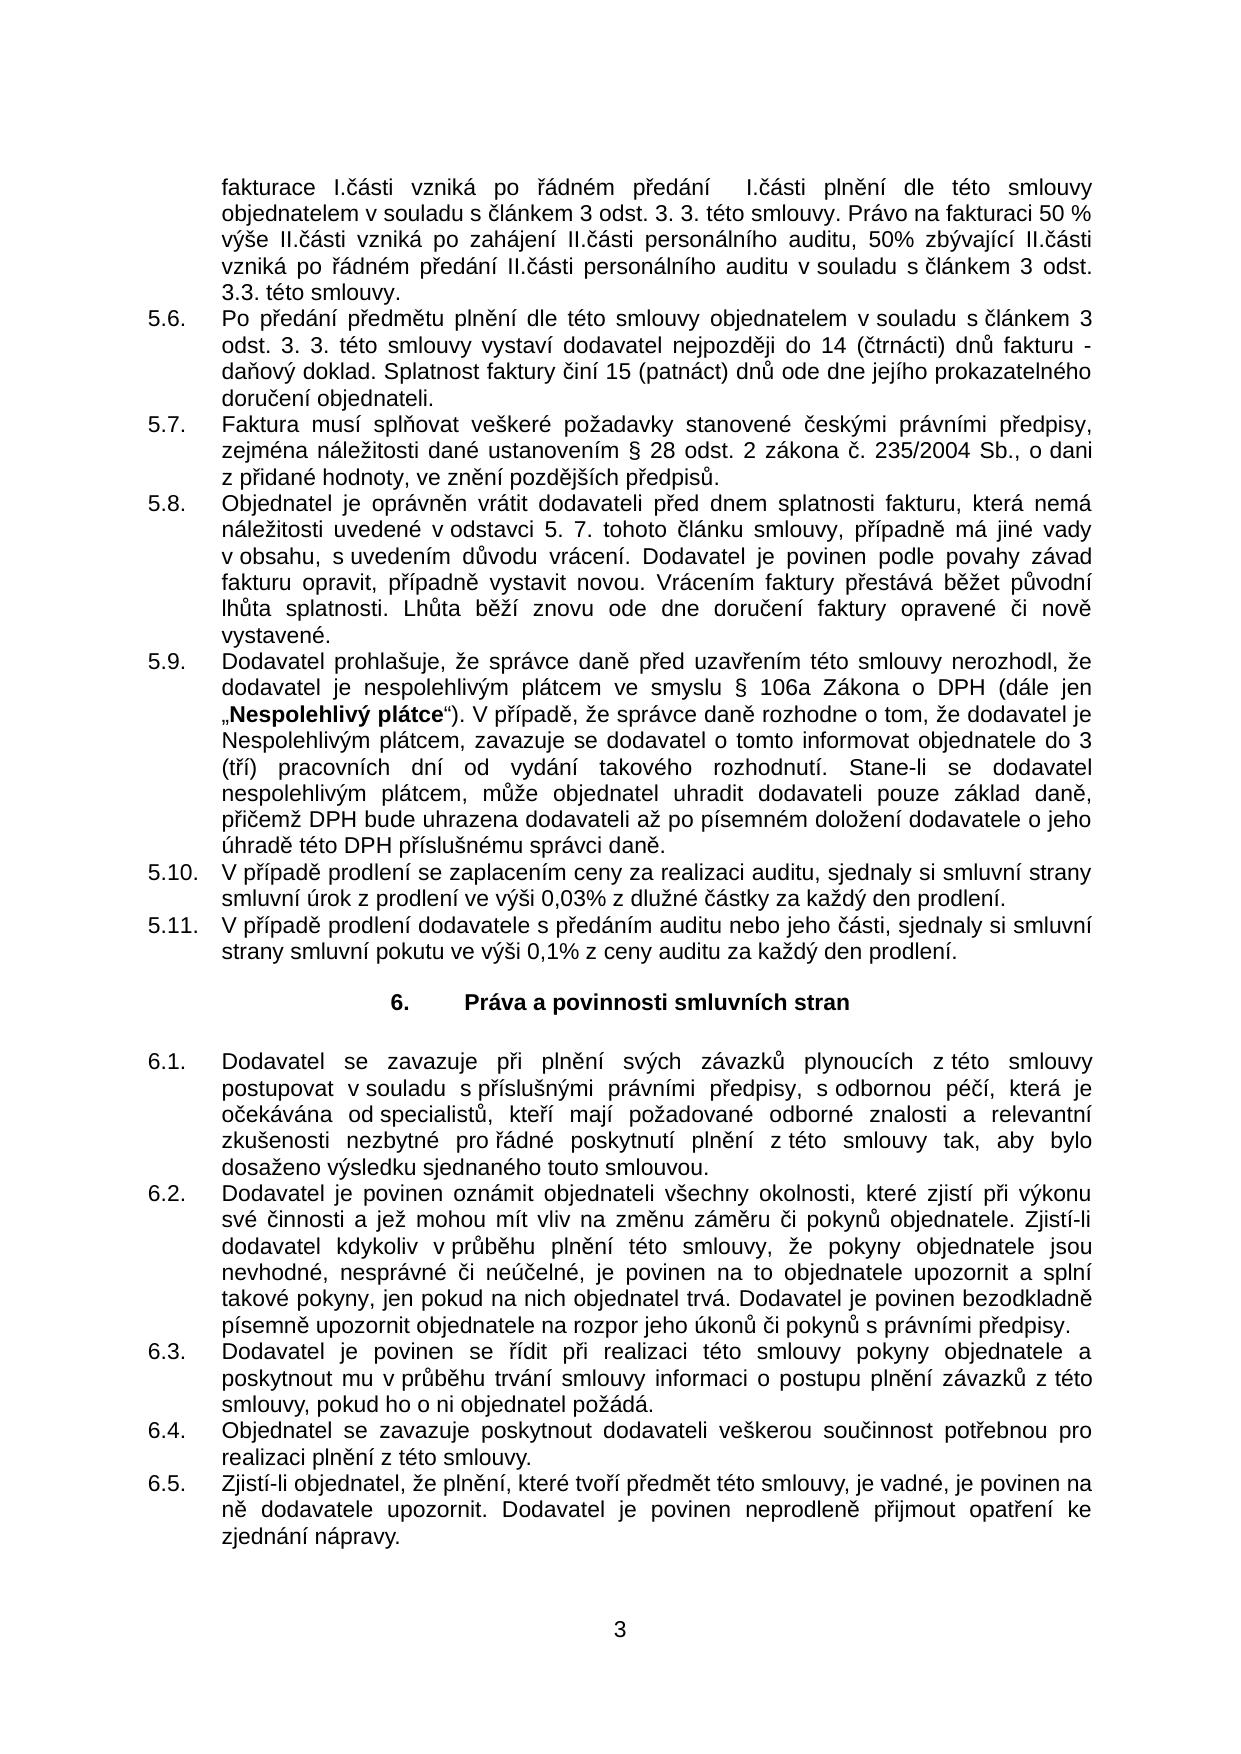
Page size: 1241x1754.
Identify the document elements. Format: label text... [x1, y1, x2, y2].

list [148, 174, 1093, 305]
list V případě prodlení dodavatele s předáním auditu nebo jeho části, sjednaly si smluvní strany smluvní pokutu ve výši 0,1% z ceny auditu za každý den prodlení. [148, 912, 1093, 964]
list Dodavatel je povinen oznámit objednateli všechny okolnosti, které zjistí při výkonu své činnosti a jež mohou mít vliv na změnu záměru či pokynů objednatele. Zjistí-li dodavatel kdykoliv v průběhu plnění této smlouvy, že pokyny objednatele jsou nevhodné, nesprávné či neúčelné, je povinen na to objednatele upozornit a splní takové pokyny, jen pokud na nich objednatel trvá. Dodavatel je povinen bezodkladně písemně upozornit objednatele na rozpor jeho úkonů či pokynů s právními předpisy. [148, 1180, 1093, 1338]
list Dodavatel se zavazuje při plnění svých závazků plynoucích z této smlouvy postupovat v souladu s příslušnými právními předpisy, s odbornou péčí, která je očekávána od specialistů, kteří mají požadované odborné znalosti a relevantní zkušenosti nezbytné pro řádné poskytnutí plnění z této smlouvy tak, aby bylo dosaženo výsledku sjednaného touto smlouvou. [148, 1048, 1093, 1180]
list Faktura musí splňovat veškeré požadavky stanovené českými právními předpisy, zejména náležitosti dané ustanovením § 28 odst. 2 zákona č. 235/2004 Sb., o dani z přidané hodnoty, ve znění pozdějších předpisů. [148, 411, 1093, 490]
list Po předání předmětu plnění dle této smlouvy objednatelem v souladu s článkem 3 odst. 3. 3. této smlouvy vystaví dodavatel nejpozději do 14 (čtrnácti) dnů fakturu - daňový doklad. Splatnost faktury činí 15 (patnáct) dnů ode dne jejího prokazatelného doručení objednateli. [148, 305, 1093, 411]
subtitle Práva a povinnosti smluvních stran [148, 989, 1093, 1016]
list Dodavatel prohlašuje, že správce daně před uzavřením této smlouvy nerozhodl, že dodavatel je nespolehlivým plátcem ve smyslu § 106a Zákona o DPH (dále jen „Nespolehlivý plátce“). V případě, že správce daně rozhodne o tom, že dodavatel je Nespolehlivým plátcem, zavazuje se dodavatel o tomto informovat objednatele do 3 (tří) pracovních dní od vydání takového rozhodnutí. Stane-li se dodavatel nespolehlivým plátcem, může objednatel uhradit dodavateli pouze základ daně, přičemž DPH bude uhrazena dodavateli až po písemném doložení dodavatele o jeho úhradě této DPH příslušnému správci daně. [148, 648, 1093, 859]
list Zjistí-li objednatel, že plnění, které tvoří předmět této smlouvy, je vadné, je povinen na ně dodavatele upozornit. Dodavatel je povinen neprodleně přijmout opatření ke zjednání nápravy. [148, 1470, 1093, 1549]
list V případě prodlení se zaplacením ceny za realizaci auditu, sjednaly si smluvní strany smluvní úrok z prodlení ve výši 0,03% z dlužné částky za každý den prodlení. [148, 859, 1093, 912]
list Dodavatel je povinen se řídit při realizaci této smlouvy pokyny objednatele a poskytnout mu v průběhu trvání smlouvy informaci o postupu plnění závazků z této smlouvy, pokud ho o ni objednatel požádá. [148, 1338, 1093, 1417]
list Objednatel se zavazuje poskytnout dodavateli veškerou součinnost potřebnou pro realizaci plnění z této smlouvy. [148, 1417, 1093, 1470]
list Objednatel je oprávněn vrátit dodavateli před dnem splatnosti fakturu, která nemá náležitosti uvedené v odstavci 5. 7. tohoto článku smlouvy, případně má jiné vady v obsahu, s uvedením důvodu vrácení. Dodavatel je povinen podle povahy závad fakturu opravit, případně vystavit novou. Vrácením faktury přestává běžet původní lhůta splatnosti. Lhůta běží znovu ode dne doručení faktury opravené či nově vystavené. [148, 490, 1093, 648]
